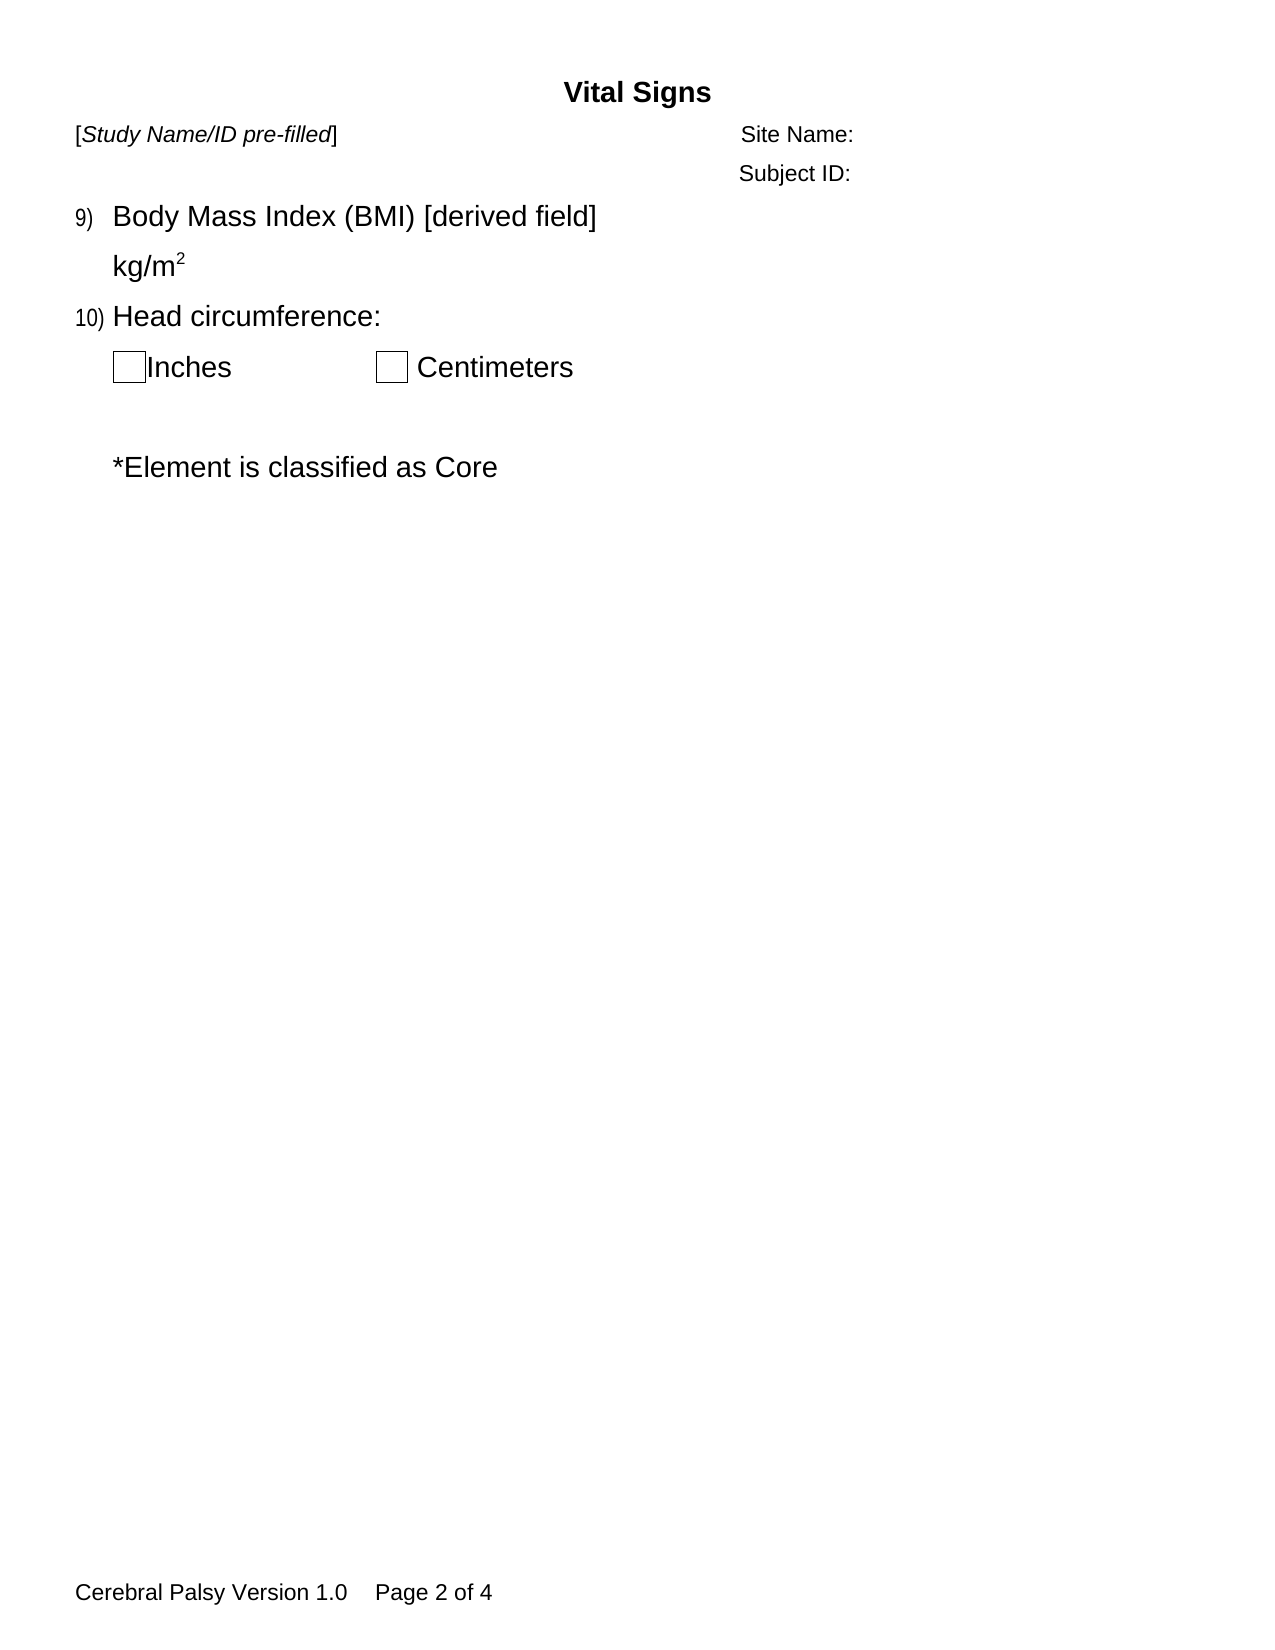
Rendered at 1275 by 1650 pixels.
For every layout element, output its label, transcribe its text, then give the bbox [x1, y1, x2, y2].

list Body Mass Index (BMI) [derived field] kg/m2 [75, 199, 600, 283]
list Head circumference: [75, 299, 600, 333]
text *Element is classified as Core [112, 450, 600, 484]
list Inches Centimeters [112, 350, 600, 383]
